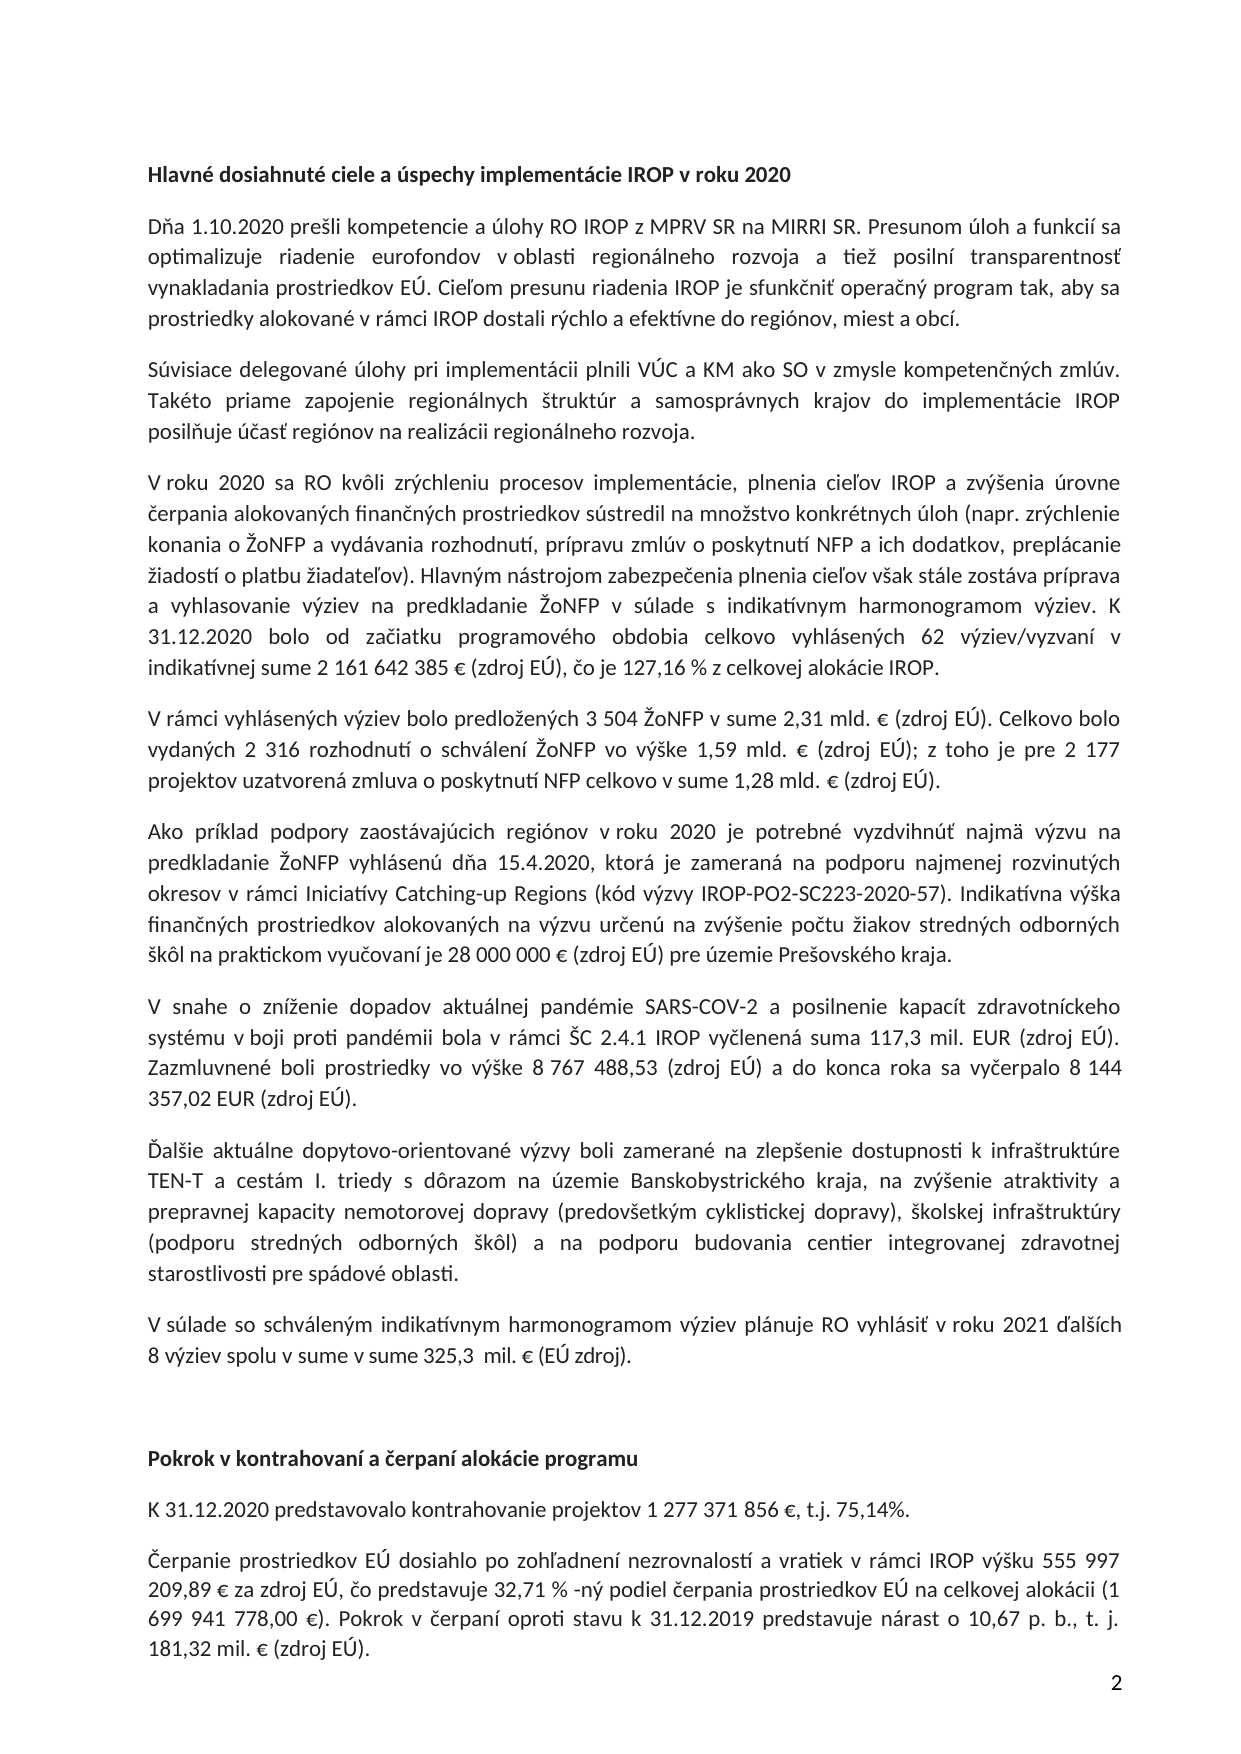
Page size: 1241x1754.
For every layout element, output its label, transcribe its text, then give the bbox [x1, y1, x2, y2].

text V rámci vyhlásených výziev bolo predložených 3 504 ŽoNFP v sume 2,31 mld. € (zdroj EÚ). Celkovo bolo vydaných 2 316 rozhodnutí o schválení ŽoNFP vo výške 1,59 mld. € (zdroj EÚ); z toho je pre 2 177 projektov uzatvorená zmluva o poskytnutí NFP celkovo v sume 1,28 mld. € (zdroj EÚ). [148, 704, 1122, 794]
text V súlade so schváleným indikatívnym harmonogramom výziev plánuje RO vyhlásiť v roku 2021 ďalších 8 výziev spolu v sume v sume 325,3 mil. € (EÚ zdroj). [148, 1310, 1122, 1369]
text V roku 2020 sa RO kvôli zrýchleniu procesov implementácie, plnenia cieľov IROP a zvýšenia úrovne čerpania alokovaných finančných prostriedkov sústredil na množstvo konkrétnych úloh (napr. zrýchlenie konania o ŽoNFP a vydávania rozhodnutí, prípravu zmlúv o poskytnutí NFP a ich dodatkov, preplácanie žiadostí o platbu žiadateľov). Hlavným nástrojom zabezpečenia plnenia cieľov však stále zostáva príprava a vyhlasovanie výziev na predkladanie ŽoNFP v súlade s indikatívnym harmonogramom výziev. K 31.12.2020 bolo od začiatku programového obdobia celkovo vyhlásených 62 výziev/vyzvaní v indikatívnej sume 2 161 642 385 € (zdroj EÚ), čo je 127,16 % z celkovej alokácie IROP. [148, 468, 1122, 681]
text Hlavné dosiahnuté ciele a úspechy implementácie IROP v roku 2020 [148, 160, 1122, 188]
text Ako príklad podpory zaostávajúcich regiónov v roku 2020 je potrebné vyzdvihnúť najmä výzvu na predkladanie ŽoNFP vyhlásenú dňa 15.4.2020, ktorá je zameraná na podporu najmenej rozvinutých okresov v rámci Iniciatívy Catching-up Regions (kód výzvy IROP-PO2-SC223-2020-57). Indikatívna výška finančných prostriedkov alokovaných na výzvu určenú na zvýšenie počtu žiakov stredných odborných škôl na praktickom vyučovaní je 28 000 000 € (zdroj EÚ) pre územie Prešovského kraja. [148, 817, 1122, 968]
text Ďalšie aktuálne dopytovo-orientované výzvy boli zamerané na zlepšenie dostupnosti k infraštruktúre TEN-T a cestám I. triedy s dôrazom na územie Banskobystrického kraja, na zvýšenie atraktivity a prepravnej kapacity nemotorovej dopravy (predovšetkým cyklistickej dopravy), školskej infraštruktúry (podporu stredných odborných škôl) a na podporu budovania centier integrovanej zdravotnej starostlivosti pre spádové oblasti. [148, 1136, 1122, 1287]
text Pokrok v kontrahovaní a čerpaní alokácie programu [148, 1444, 1122, 1472]
text Čerpanie prostriedkov EÚ dosiahlo po zohľadnení nezrovnalostí a vratiek v rámci IROP výšku 555 997 209,89 € za zdroj EÚ, čo predstavuje 32,71 % -ný podiel čerpania prostriedkov EÚ na celkovej alokácii (1 699 941 778,00 €). Pokrok v čerpaní oproti stavu k 31.12.2019 predstavuje nárast o 10,67 p. b., t. j. 181,32 mil. € (zdroj EÚ). [148, 1546, 1122, 1662]
text V snahe o zníženie dopadov aktuálnej pandémie SARS-COV-2 a posilnenie kapacít zdravotníckeho systému v boji proti pandémii bola v rámci ŠC 2.4.1 IROP vyčlenená suma 117,3 mil. EUR (zdroj EÚ). Zazmluvnené boli prostriedky vo výške 8 767 488,53 (zdroj EÚ) a do konca roka sa vyčerpalo 8 144 357,02 EUR (zdroj EÚ). [148, 992, 1122, 1112]
text K 31.12.2020 predstavovalo kontrahovanie projektov 1 277 371 856 €, t.j. 75,14%. [148, 1496, 1122, 1524]
text Dňa 1.10.2020 prešli kompetencie a úlohy RO IROP z MPRV SR na MIRRI SR. Presunom úloh a funkcií sa optimalizuje riadenie eurofondov v oblasti regionálneho rozvoja a tiež posilní transparentnosť vynakladania prostriedkov EÚ. Cieľom presunu riadenia IROP je sfunkčniť operačný program tak, aby sa prostriedky alokované v rámci IROP dostali rýchlo a efektívne do regiónov, miest a obcí. [148, 212, 1122, 332]
text Súvisiace delegované úlohy pri implementácii plnili VÚC a KM ako SO v zmysle kompetenčných zmlúv. Takéto priame zapojenie regionálnych štruktúr a samosprávnych krajov do implementácie IROP posilňuje účasť regiónov na realizácii regionálneho rozvoja. [148, 356, 1122, 445]
